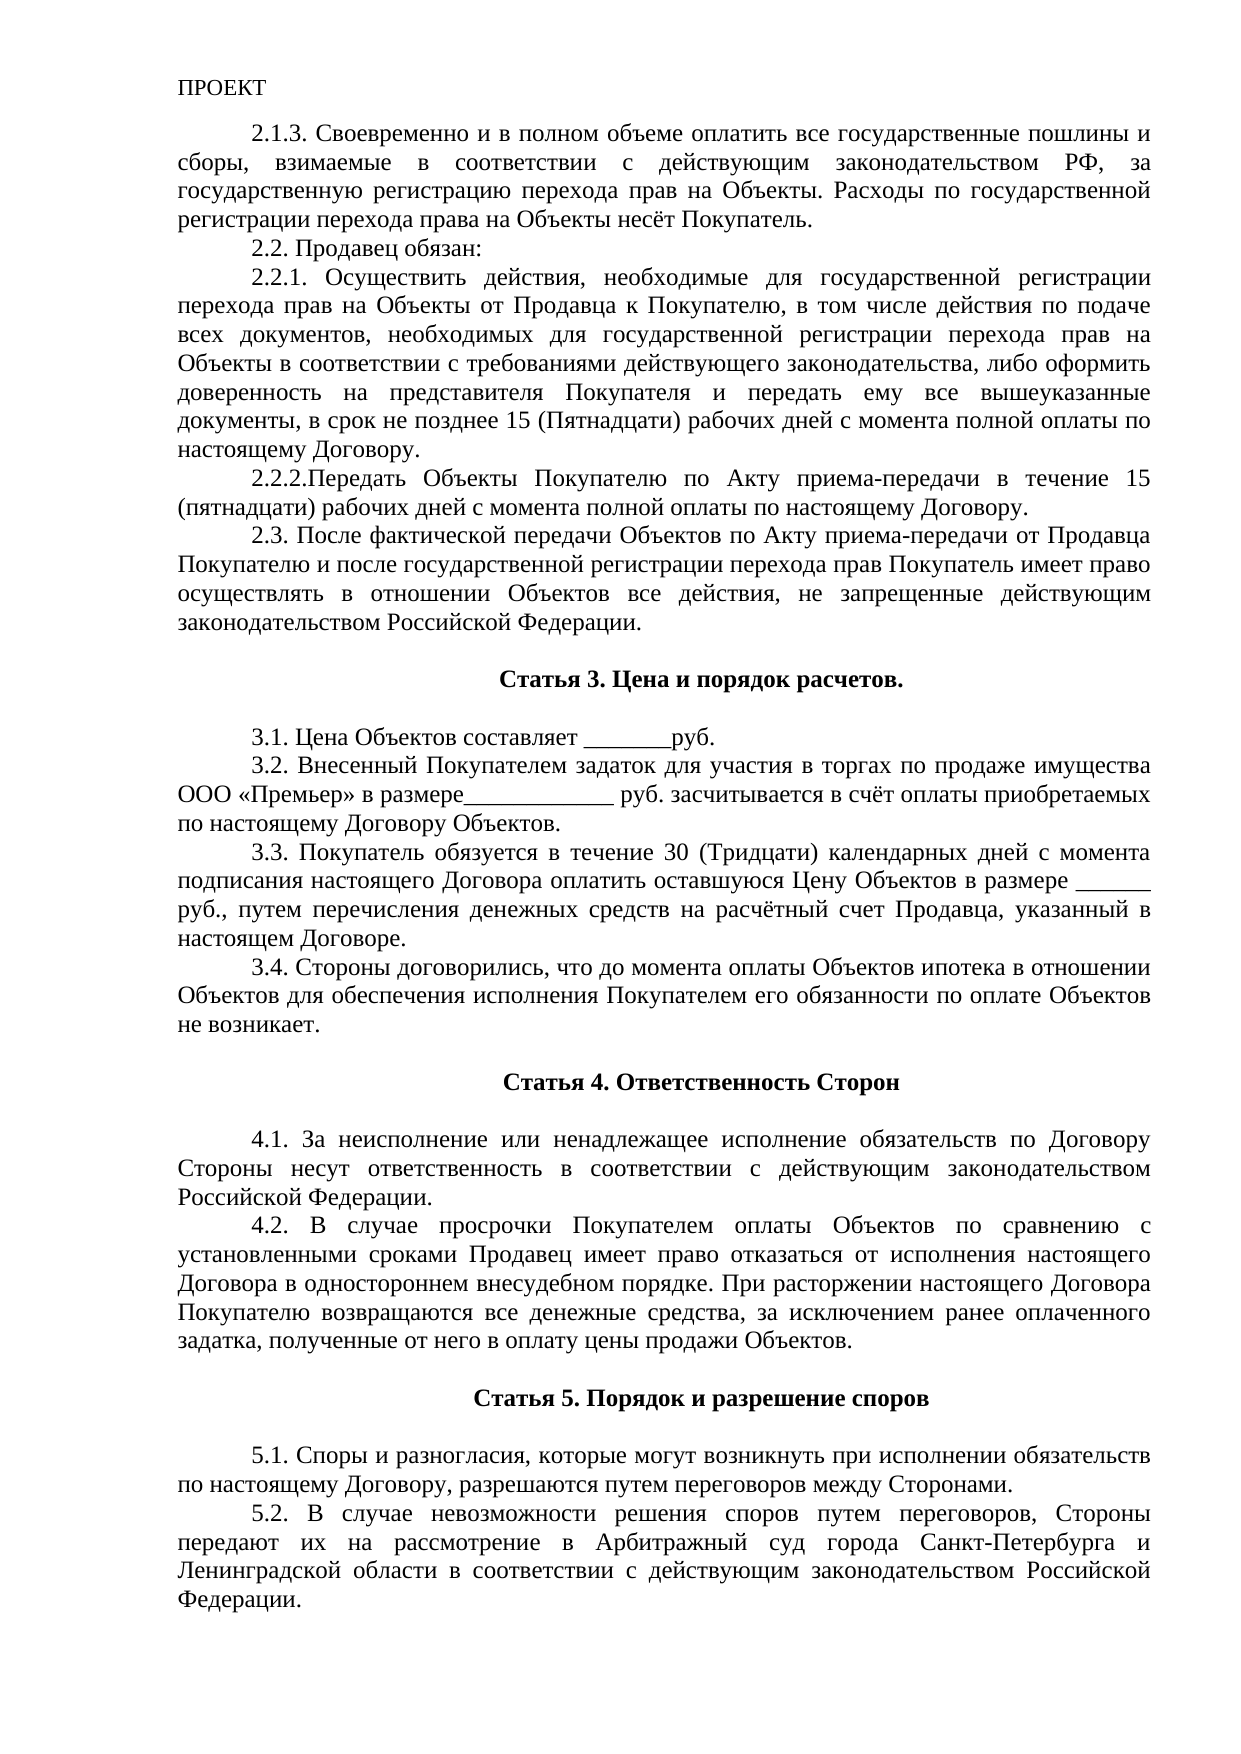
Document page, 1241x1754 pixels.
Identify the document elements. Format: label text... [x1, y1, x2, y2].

text Статья 5. Порядок и разрешение споров [177, 1383, 1152, 1412]
text 5.2. В случае невозможности решения споров путем переговоров, Стороны передают их на рассмотрение в Арбитражный суд города Санкт-Петербурга и Ленинградской области в соответствии с действующим законодательством Российской Федерации. [177, 1498, 1152, 1613]
text 3.2. Внесенный Покупателем задаток для участия в торгах по продаже имущества ООО «Премьер» в размере____________ руб. засчитывается в счёт оплаты приобретаемых по настоящему Договору Объектов. [177, 751, 1152, 837]
text 5.1. Споры и разногласия, которые могут возникнуть при исполнении обязательств по настоящему Договору, разрешаются путем переговоров между Сторонами. [177, 1441, 1152, 1498]
text Статья 3. Цена и порядок расчетов. [177, 664, 1152, 693]
text 3.4. Стороны договорились, что до момента оплаты Объектов ипотека в отношении Объектов для обеспечения исполнения Покупателем его обязанности по оплате Объектов не возникает. [177, 952, 1152, 1038]
text 2.3. После фактической передачи Объектов по Акту приема-передачи от Продавца Покупателю и после государственной регистрации перехода прав Покупатель имеет право осуществлять в отношении Объектов все действия, не запрещенные действующим законодательством Российской Федерации. [177, 521, 1152, 636]
text 2.2.1. Осуществить действия, необходимые для государственной регистрации перехода прав на Объекты от Продавца к Покупателю, в том числе действия по подаче всех документов, необходимых для государственной регистрации перехода прав на Объекты в соответствии с требованиями действующего законодательства, либо оформить доверенность на представителя Покупателя и передать ему все вышеуказанные документы, в срок не позднее 15 (Пятнадцати) рабочих дней с момента полной оплаты по настоящему Договору. [177, 262, 1152, 463]
text 2.2.2.Передать Объекты Покупателю по Акту приема-передачи в течение 15 (пятнадцати) рабочих дней с момента полной оплаты по настоящему Договору. [177, 463, 1152, 521]
text 4.1. За неисполнение или ненадлежащее исполнение обязательств по Договору Стороны несут ответственность в соответствии с действующим законодательством Российской Федерации. [177, 1124, 1152, 1211]
text 3.1. Цена Объектов составляет _______руб. [177, 722, 1152, 751]
text 3.3. Покупатель обязуется в течение 30 (Тридцати) календарных дней с момента подписания настоящего Договора оплатить оставшуюся Цену Объектов в размере ______ руб., путем перечисления денежных средств на расчётный счет Продавца, указанный в настоящем Договоре. [177, 837, 1152, 952]
text 4.2. В случае просрочки Покупателем оплаты Объектов по сравнению с установленными сроками Продавец имеет право отказаться от исполнения настоящего Договора в одностороннем внесудебном порядке. При расторжении настоящего Договора Покупателю возвращаются все денежные средства, за исключением ранее оплаченного задатка, полученные от него в оплату цены продажи Объектов. [177, 1211, 1152, 1354]
text 2.2. Продавец обязан: [177, 233, 1152, 262]
text 2.1.3. Своевременно и в полном объеме оплатить все государственные пошлины и сборы, взимаемые в соответствии с действующим законодательством РФ, за государственную регистрацию перехода прав на Объекты. Расходы по государственной регистрации перехода права на Объекты несёт Покупатель. [177, 118, 1152, 233]
text Статья 4. Ответственность Сторон [177, 1067, 1152, 1096]
